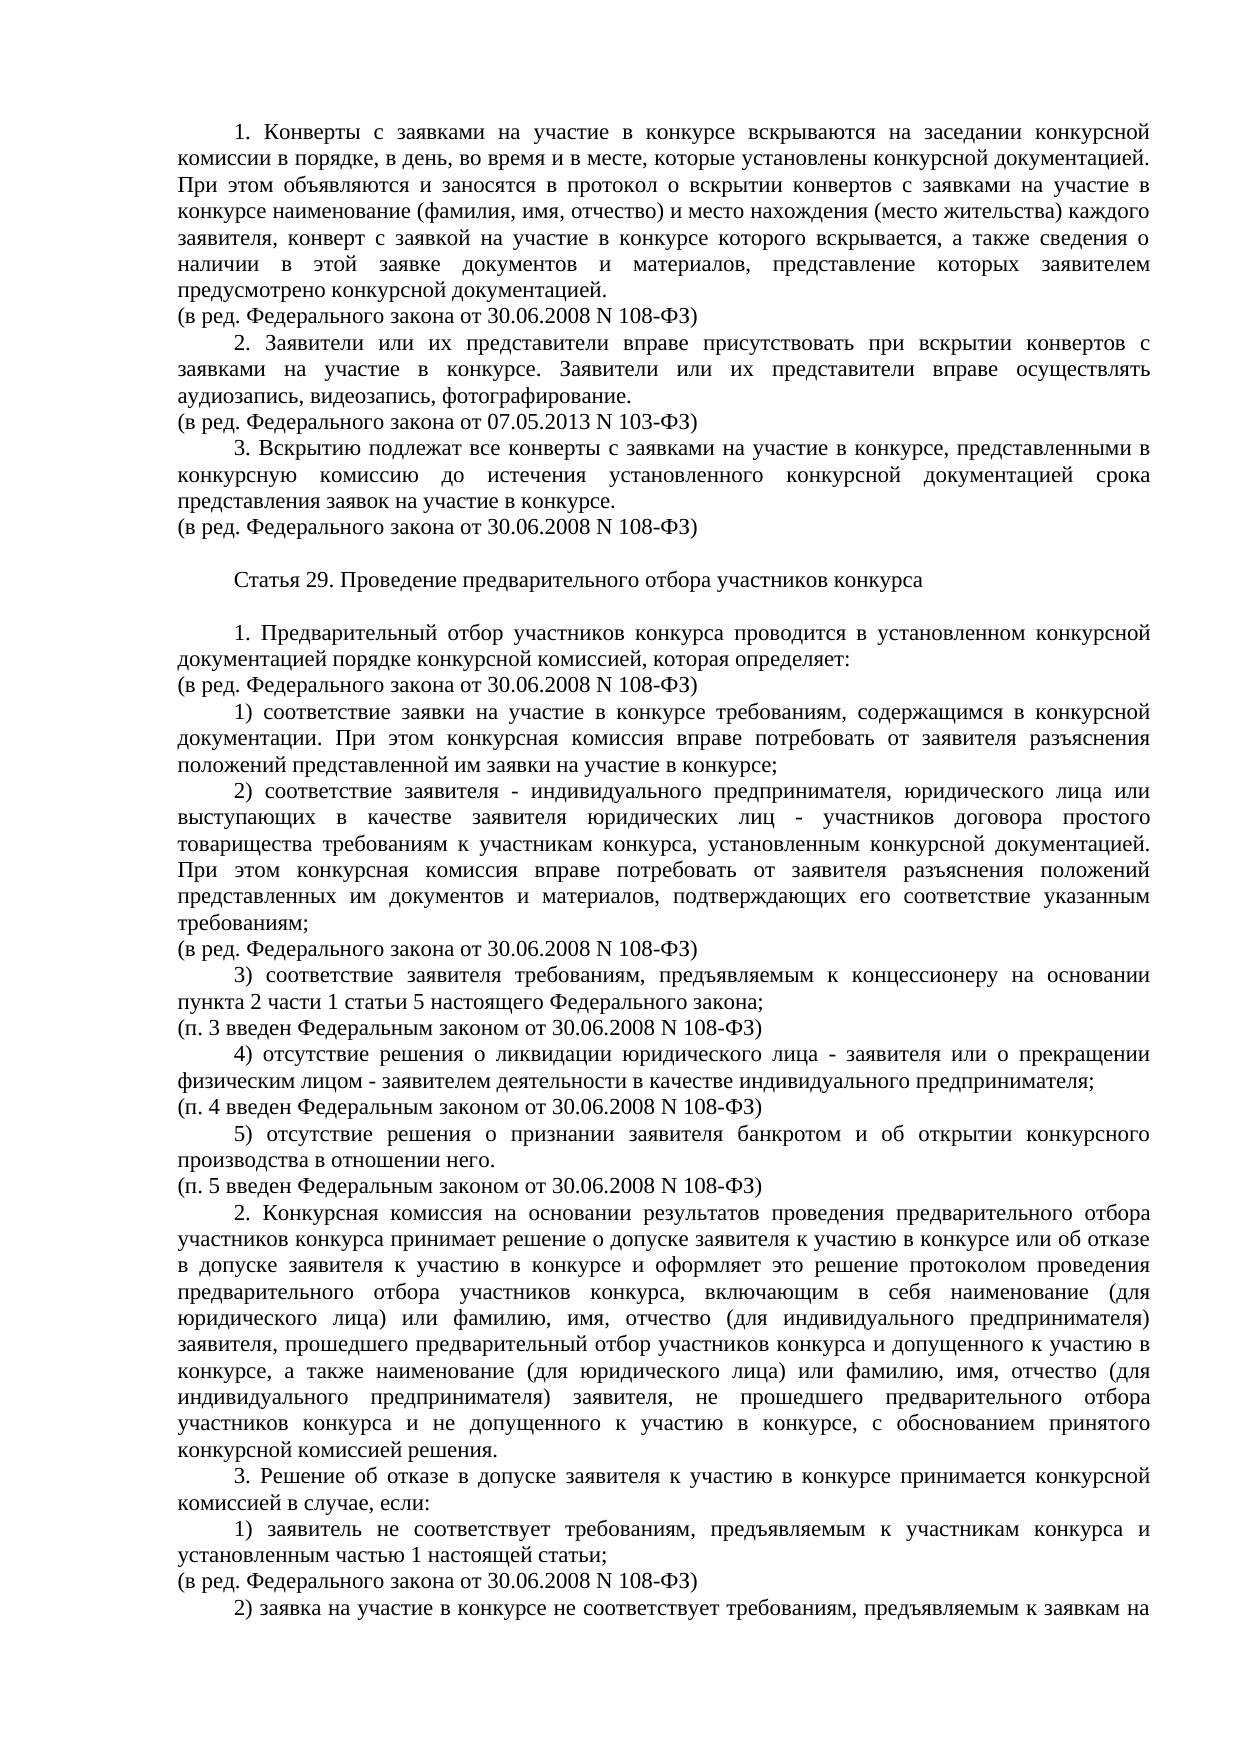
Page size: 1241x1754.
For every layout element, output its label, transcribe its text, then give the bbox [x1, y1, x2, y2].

text 1) заявитель не соответствует требованиям, предъявляемым к участникам конкурса и установленным частью 1 настоящей статьи; [177, 1515, 1152, 1568]
text (п. 3 введен Федеральным законом от 30.06.2008 N 108-ФЗ) [177, 1014, 1152, 1041]
text 3. Вскрытию подлежат все конверты с заявками на участие в конкурсе, представленными в конкурсную комиссию до истечения установленного конкурсной документацией срока представления заявок на участие в конкурсе. [177, 434, 1152, 513]
text (в ред. Федерального закона от 07.05.2013 N 103-ФЗ) [177, 408, 1152, 434]
text 3) соответствие заявителя требованиям, предъявляемым к концессионеру на основании пункта 2 части 1 статьи 5 настоящего Федерального закона; [177, 961, 1152, 1014]
text 1) соответствие заявки на участие в конкурсе требованиям, содержащимся в конкурсной документации. При этом конкурсная комиссия вправе потребовать от заявителя разъяснения положений представленной им заявки на участие в конкурсе; [177, 698, 1152, 777]
text Статья 29. Проведение предварительного отбора участников конкурса [177, 566, 1152, 592]
text 2) соответствие заявителя - индивидуального предпринимателя, юридического лица или выступающих в качестве заявителя юридических лиц - участников договора простого товарищества требованиям к участникам конкурса, установленным конкурсной документацией. При этом конкурсная комиссия вправе потребовать от заявителя разъяснения положений представленных им документов и материалов, подтверждающих его соответствие указанным требованиям; [177, 777, 1152, 935]
text (в ред. Федерального закона от 30.06.2008 N 108-ФЗ) [177, 303, 1152, 329]
text (в ред. Федерального закона от 30.06.2008 N 108-ФЗ) [177, 513, 1152, 540]
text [177, 1594, 1152, 1620]
text 1. Предварительный отбор участников конкурса проводится в установленном конкурсной документацией порядке конкурсной комиссией, которая определяет: [177, 619, 1152, 672]
text 1. Конверты с заявками на участие в конкурсе вскрываются на заседании конкурсной комиссии в порядке, в день, во время и в месте, которые установлены конкурсной документацией. При этом объявляются и заносятся в протокол о вскрытии конвертов с заявками на участие в конкурсе наименование (фамилия, имя, отчество) и место нахождения (место жительства) каждого заявителя, конверт с заявкой на участие в конкурсе которого вскрывается, а также сведения о наличии в этой заявке документов и материалов, представление которых заявителем предусмотрено конкурсной документацией. [177, 118, 1152, 303]
text 3. Решение об отказе в допуске заявителя к участию в конкурсе принимается конкурсной комиссией в случае, если: [177, 1462, 1152, 1515]
text 5) отсутствие решения о признании заявителя банкротом и об открытии конкурсного производства в отношении него. [177, 1119, 1152, 1172]
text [177, 1568, 1152, 1594]
text 2. Заявители или их представители вправе присутствовать при вскрытии конвертов с заявками на участие в конкурсе. Заявители или их представители вправе осуществлять аудиозапись, видеозапись, фотографирование. [177, 329, 1152, 408]
text (в ред. Федерального закона от 30.06.2008 N 108-ФЗ) [177, 672, 1152, 698]
text (п. 4 введен Федеральным законом от 30.06.2008 N 108-ФЗ) [177, 1093, 1152, 1119]
text (п. 5 введен Федеральным законом от 30.06.2008 N 108-ФЗ) [177, 1172, 1152, 1199]
text 4) отсутствие решения о ликвидации юридического лица - заявителя или о прекращении физическим лицом - заявителем деятельности в качестве индивидуального предпринимателя; [177, 1041, 1152, 1093]
text 2. Конкурсная комиссия на основании результатов проведения предварительного отбора участников конкурса принимает решение о допуске заявителя к участию в конкурсе или об отказе в допуске заявителя к участию в конкурсе и оформляет это решение протоколом проведения предварительного отбора участников конкурса, включающим в себя наименование (для юридического лица) или фамилию, имя, отчество (для индивидуального предпринимателя) заявителя, прошедшего предварительный отбор участников конкурса и допущенного к участию в конкурсе, а также наименование (для юридического лица) или фамилию, имя, отчество (для индивидуального предпринимателя) заявителя, не прошедшего предварительного отбора участников конкурса и не допущенного к участию в конкурсе, с обоснованием принятого конкурсной комиссией решения. [177, 1199, 1152, 1462]
text (в ред. Федерального закона от 30.06.2008 N 108-ФЗ) [177, 935, 1152, 961]
